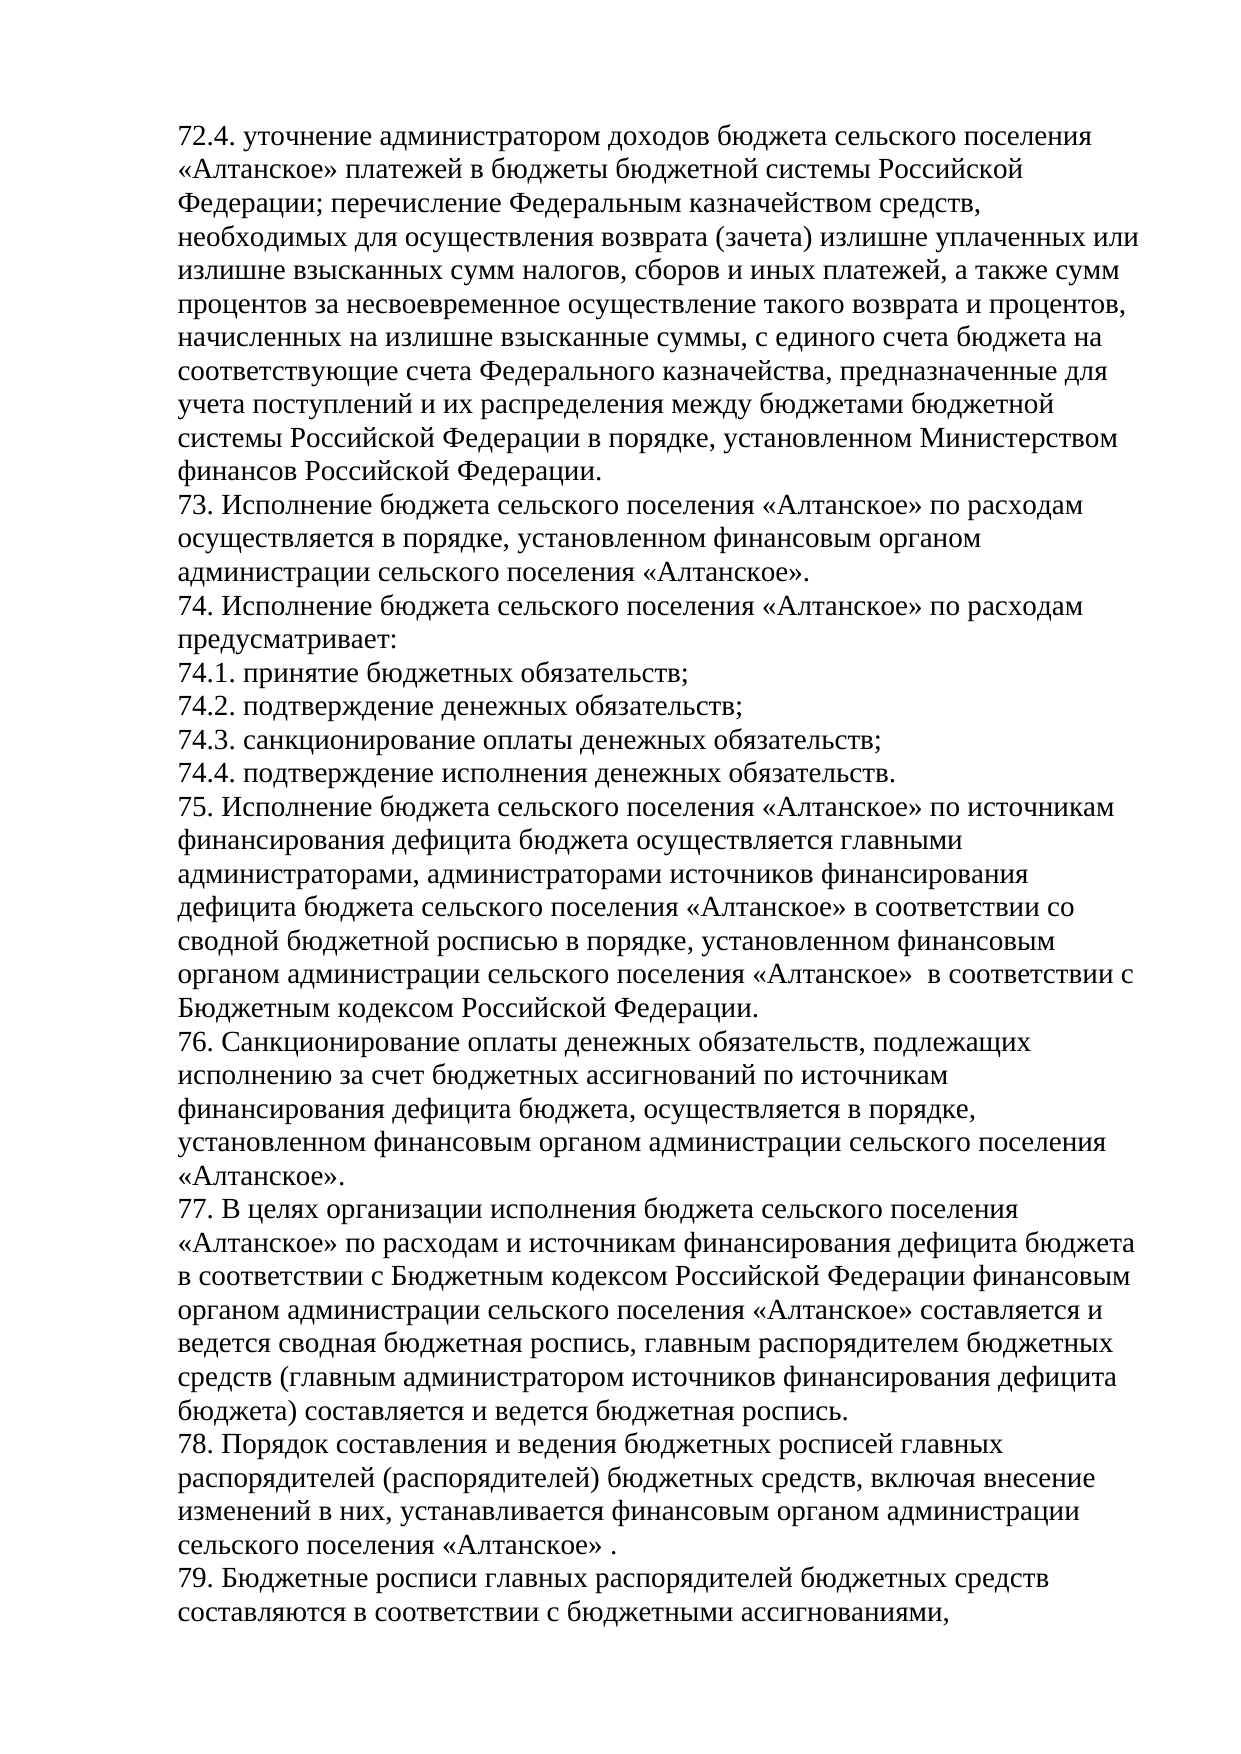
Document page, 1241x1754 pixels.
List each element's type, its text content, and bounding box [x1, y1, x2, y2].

text 74.1. принятие бюджетных обязательств; [177, 655, 1152, 688]
text 75. Исполнение бюджета сельского поселения «Алтанское» по источникам финансирования дефицита бюджета осуществляется главными администраторами, администраторами источников финансирования дефицита бюджета сельского поселения «Алтанское» в соответствии со сводной бюджетной росписью в порядке, установленном финансовым органом администрации сельского поселения «Алтанское» в соответствии с Бюджетным кодексом Российской Федерации. [177, 789, 1152, 1024]
text 78. Порядок составления и ведения бюджетных росписей главных распорядителей (распорядителей) бюджетных средств, включая внесение изменений в них, устанавливается финансовым органом администрации сельского поселения «Алтанское» . [177, 1426, 1152, 1560]
text 74. Исполнение бюджета сельского поселения «Алтанское» по расходам предусматривает: [177, 588, 1152, 655]
text 74.4. подтверждение исполнения денежных обязательств. [177, 755, 1152, 789]
text 77. В целях организации исполнения бюджета сельского поселения «Алтанское» по расходам и источникам финансирования дефицита бюджета в соответствии с Бюджетным кодексом Российской Федерации финансовым органом администрации сельского поселения «Алтанское» составляется и ведется сводная бюджетная роспись, главным распорядителем бюджетных средств (главным администратором источников финансирования дефицита бюджета) составляется и ведется бюджетная роспись. [177, 1191, 1152, 1426]
text 73. Исполнение бюджета сельского поселения «Алтанское» по расходам осуществляется в порядке, установленном финансовым органом администрации сельского поселения «Алтанское». [177, 487, 1152, 588]
text 74.2. подтверждение денежных обязательств; [177, 688, 1152, 722]
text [177, 1560, 1152, 1627]
text 76. Санкционирование оплаты денежных обязательств, подлежащих исполнению за счет бюджетных ассигнований по источникам финансирования дефицита бюджета, осуществляется в порядке, установленном финансовым органом администрации сельского поселения «Алтанское». [177, 1024, 1152, 1191]
text 74.3. санкционирование оплаты денежных обязательств; [177, 722, 1152, 755]
text 72.4. уточнение администратором доходов бюджета сельского поселения «Алтанское» платежей в бюджеты бюджетной системы Российской Федерации; перечисление Федеральным казначейством средств, необходимых для осуществления возврата (зачета) излишне уплаченных или излишне взысканных сумм налогов, сборов и иных платежей, а также сумм процентов за несвоевременное осуществление такого возврата и процентов, начисленных на излишне взысканные суммы, с единого счета бюджета на соответствующие счета Федерального казначейства, предназначенные для учета поступлений и их распределения между бюджетами бюджетной системы Российской Федерации в порядке, установленном Министерством финансов Российской Федерации. [177, 118, 1152, 487]
